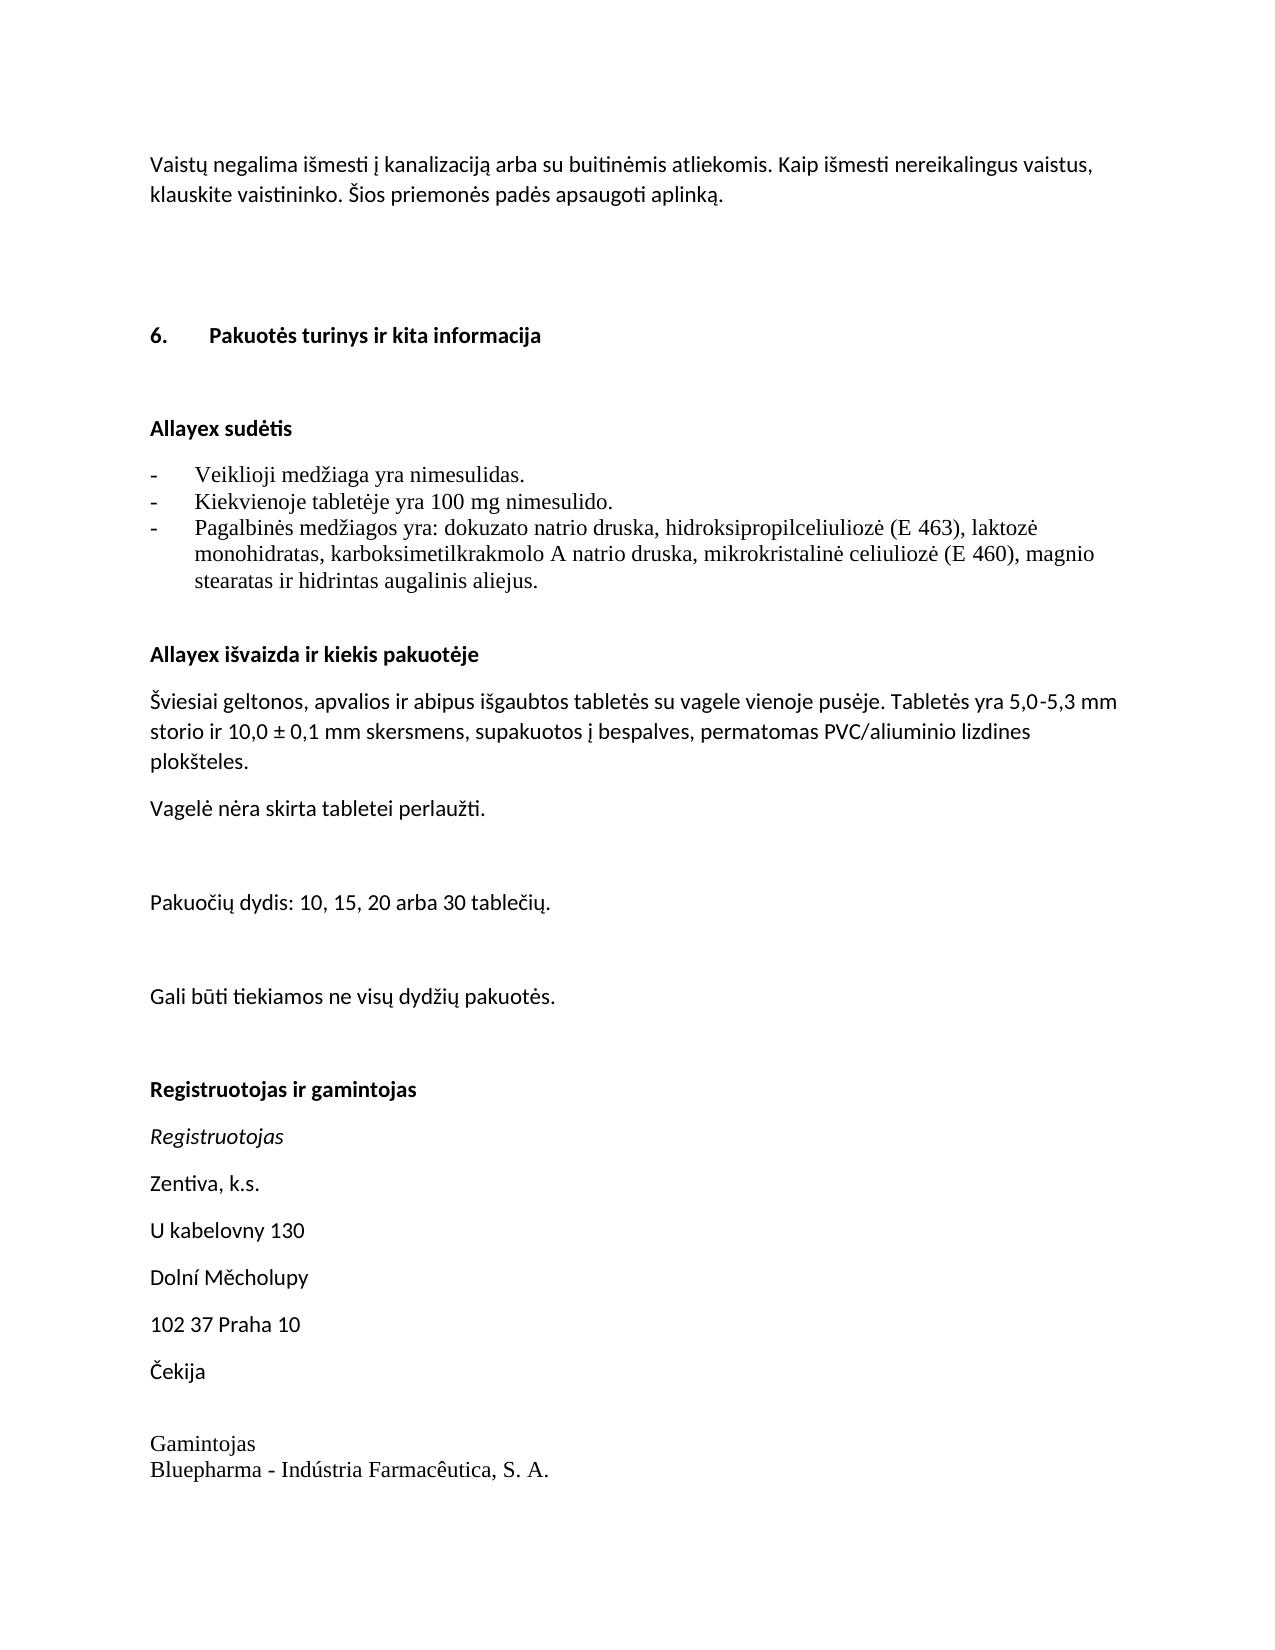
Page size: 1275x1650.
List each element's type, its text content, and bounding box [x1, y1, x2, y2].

list Allayex sudėtis [150, 414, 1125, 443]
text 102 37 Praha 10 [150, 1310, 1125, 1338]
text Vaistų negalima išmesti į kanalizaciją arba su buitinėmis atliekomis. Kaip išmesti nereikalingus vaistus, klauskite vaistininko. Šios priemonės padės apsaugoti aplinką. [150, 150, 1125, 208]
list Gali būti tiekiamos ne visų dydžių pakuotės. [150, 982, 1125, 1010]
text Gamintojas [150, 1430, 1125, 1456]
text Registruotojas ir gamintojas [150, 1076, 1125, 1103]
text Dolní Měcholupy [150, 1263, 1125, 1291]
text U kabelovny 130 [150, 1216, 1125, 1244]
text 6. Pakuotės turinys ir kita informacija [150, 321, 1125, 349]
text Zentiva, k.s. [150, 1169, 1125, 1197]
list Kiekvienoje tabletėje yra 100 mg nimesulido. [150, 488, 1125, 514]
list Čekija [150, 1357, 1125, 1385]
text Šviesiai geltonos, apvalios ir abipus išgaubtos tabletės su vagele vienoje pusėje. Tabletės yra 5,0-5,3 mm storio ir 10,0 ± 0,1 mm skersmens, supakuotos į bespalves, permatomas PVC/aliuminio lizdines plokšteles. [150, 687, 1125, 775]
list Pagalbinės medžiagos yra: dokuzato natrio druska, hidroksipropilceliuliozė (E 463), laktozė monohidratas, karboksimetilkrakmolo A natrio druska, mikrokristalinė celiuliozė (E 460), magnio stearatas ir hidrintas augalinis aliejus. [150, 514, 1125, 593]
text Registruotojas [150, 1122, 1125, 1150]
text Pakuočių dydis: 10, 15, 20 arba 30 tablečių. [150, 888, 1125, 916]
list Allayex išvaizda ir kiekis pakuotėje [150, 640, 1125, 668]
text Bluepharma - Indústria Farmacêutica, S. A. [150, 1456, 1125, 1483]
list Veiklioji medžiaga yra nimesulidas. [150, 461, 1125, 488]
text Vagelė nėra skirta tabletei perlaužti. [150, 794, 1125, 822]
